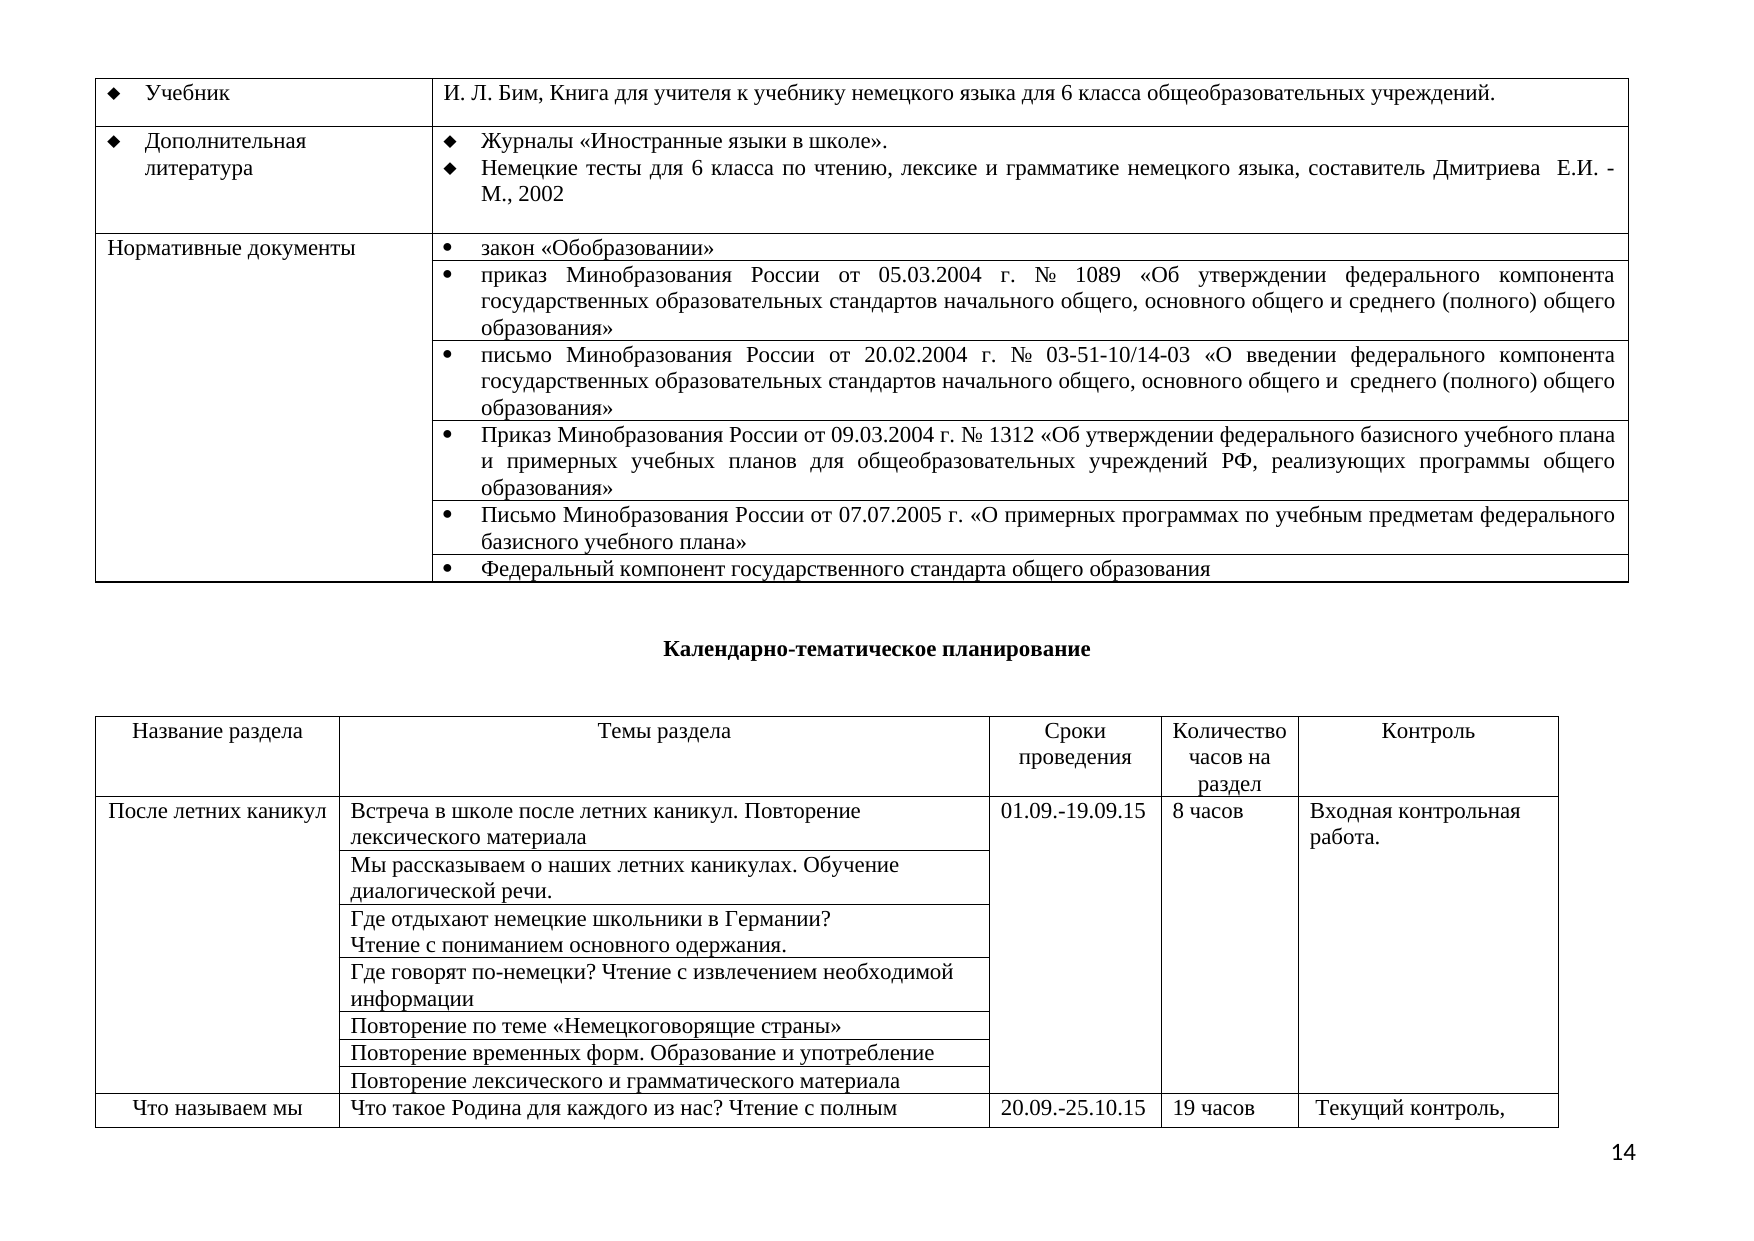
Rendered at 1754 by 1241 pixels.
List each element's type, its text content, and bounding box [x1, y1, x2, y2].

table_cell Учебник [96, 79, 432, 126]
table_cell И. Л. Бим, Книга для учителя к учебнику немецкого языка для 6 класса общеобразовательных учреждений. [433, 79, 1628, 126]
table_cell Журналы «Иностранные языки в школе». Немецкие тесты для 6 класса по чтению, лексике и грамматике немецкого языка, составитель Дмитриева Е.И. - М., 2002 [433, 127, 1628, 233]
table_cell Дополнительная литература [96, 127, 432, 233]
table_cell Входная контрольная работа. [1299, 797, 1558, 1093]
table_header Контроль [1299, 717, 1558, 796]
table_cell закон «Обобразовании» [433, 234, 1628, 260]
table_cell Повторение лексического и грамматического материала [340, 1067, 989, 1093]
table_cell 20.09.-25.10.15 [990, 1094, 1161, 1127]
text Календарно-тематическое планирование [118, 635, 1636, 662]
table_cell Где говорят по-немецки? Чтение с извлечением необходимой информации [340, 958, 989, 1011]
table_cell Федеральный компонент государственного стандарта общего образования [433, 555, 1628, 581]
table_cell Приказ Минобразования России от 09.03.2004 г. № 1312 «Об утверждении федерального базисного учебного плана и примерных учебных планов для общеобразовательных учреждений РФ, реализующих программы общего образования» [433, 421, 1628, 500]
table_cell Повторение по теме «Немецкоговорящие страны» [340, 1012, 989, 1038]
table_cell Нормативные документы [96, 234, 432, 581]
table_cell приказ Минобразования России от 05.03.2004 г. № 1089 «Об утверждении федерального компонента государственных образовательных стандартов начального общего, основного общего и среднего (полного) общего образования» [433, 261, 1628, 340]
table_cell Повторение временных форм. Образование и употребление [340, 1040, 989, 1066]
table_header Количество часов на раздел [1162, 717, 1298, 796]
table_header Темы раздела [340, 717, 989, 796]
table_cell После летних каникул [96, 797, 339, 1093]
table_cell Встреча в школе после летних каникул. Повторение лексического материала [340, 797, 989, 850]
table_cell Письмо Минобразования России от 07.07.2005 г. «О примерных программах по учебным предметам федерального базисного учебного плана» [433, 501, 1628, 554]
table_header Сроки проведения [990, 717, 1161, 796]
table_cell письмо Минобразования России от 20.02.2004 г. № 03-51-10/14-03 «О введении федерального компонента государственных образовательных стандартов начального общего, основного общего и среднего (полного) общего образования» [433, 341, 1628, 420]
table_cell 19 часов [1162, 1094, 1298, 1127]
table_header Название раздела [96, 717, 339, 796]
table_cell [1299, 1094, 1558, 1127]
table_cell 01.09.-19.09.15 [990, 797, 1161, 1093]
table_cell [96, 1094, 339, 1127]
table_cell 8 часов [1162, 797, 1298, 1093]
table_cell Где отдыхают немецкие школьники в Германии? Чтение с пониманием основного одержания. [340, 905, 989, 957]
table_cell Мы рассказываем о наших летних каникулах. Обучение диалогической речи. [340, 851, 989, 903]
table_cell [340, 1094, 989, 1127]
